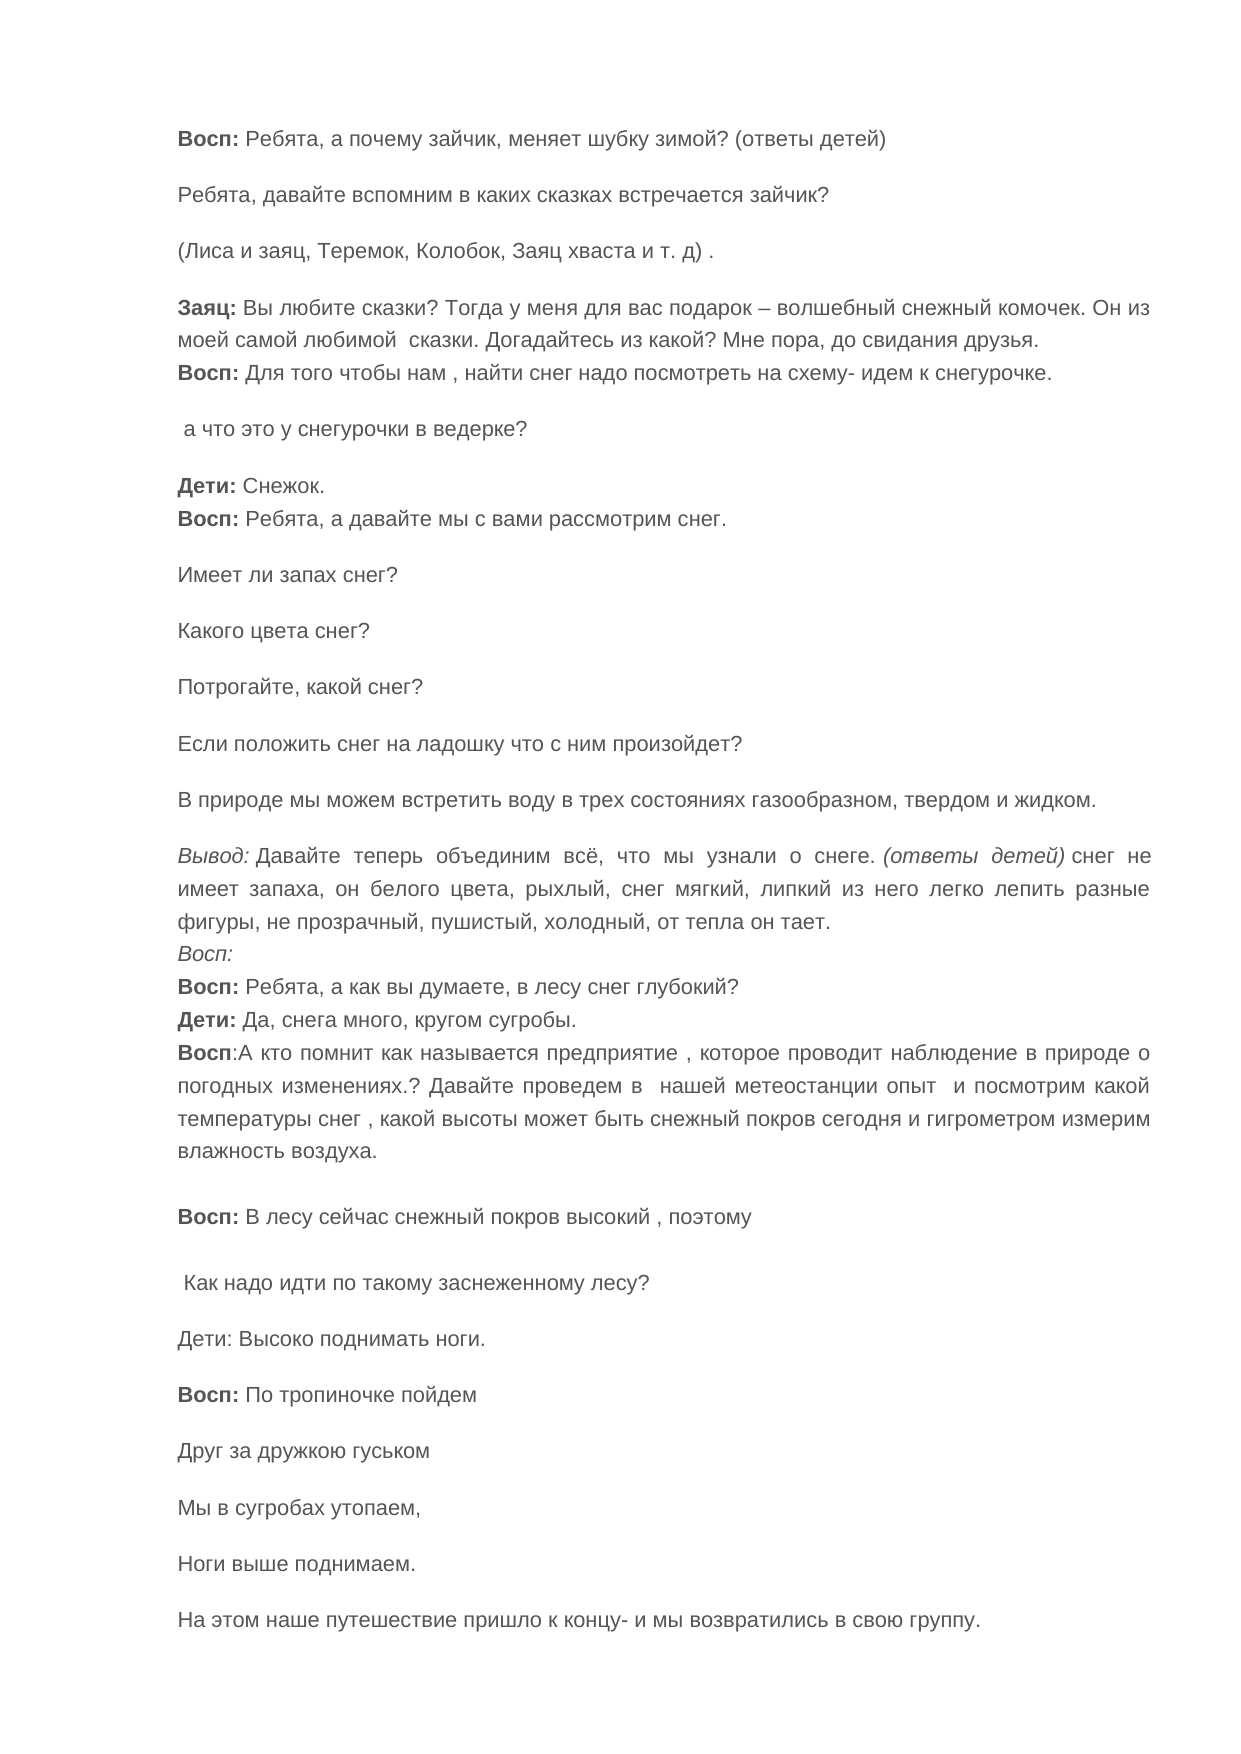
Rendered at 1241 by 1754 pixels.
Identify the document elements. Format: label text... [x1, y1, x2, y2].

text Восп:А кто помнит как называется предприятие , которое проводит наблюдение в природе о погодных изменениях.? Давайте проведем в нашей метеостанции опыт и посмотрим какой температуры снег , какой высоты может быть снежный покров сегодня и гигрометром измерим влажность воздуха. [177, 1032, 1152, 1163]
text Заяц: Вы любите сказки? Тогда у меня для вас подарок – волшебный снежный комочек. Он из моей самой любимой сказки. Догадайтесь из какой? Мне пора, до свидания друзья. [177, 287, 1152, 352]
text Восп: Ребята, а почему зайчик, меняет шубку зимой? (ответы детей) [177, 118, 1152, 151]
text В природе мы можем встретить воду в трех состояниях газообразном, твердом и жидком. [177, 779, 1152, 812]
text Дети: Снежок. [177, 465, 1152, 498]
text а что это у снегурочки в ведерке? [177, 409, 1152, 442]
text Восп: По тропиночке пойдем [177, 1374, 1152, 1407]
text Мы в сугробах утопаем, [177, 1487, 1152, 1520]
text Ребята, давайте вспомним в каких сказках встречается зайчик? [177, 174, 1152, 207]
text Если положить снег на ладошку что с ним произойдет? [177, 723, 1152, 756]
text Восп: Ребята, а как вы думаете, в лесу снег глубокий? [177, 967, 1152, 999]
text На этом наше путешествие пришло к концу- и мы возвратились в свою группу. [177, 1599, 1152, 1632]
text Восп: В лесу сейчас снежный покров высокий , поэтому [177, 1196, 1152, 1229]
text Вывод: Давайте теперь объединим всё, что мы узнали о снеге. (ответы детей) снег не имеет запаха, он белого цвета, рыхлый, снег мягкий, липкий из него легко лепить разные фигуры, не прозрачный, пушистый, холодный, от тепла он тает. [177, 835, 1152, 934]
text Как надо идти по такому заснеженному лесу? [177, 1262, 1152, 1295]
text (Лиса и заяц, Теремок, Колобок, Заяц хваста и т. д) . [177, 231, 1152, 263]
text Потрогайте, какой снег? [177, 667, 1152, 699]
text Восп: Для того чтобы нам , найти снег надо посмотреть на схему- идем к снегурочке. [177, 352, 1152, 385]
text Дети: Да, снега много, кругом сугробы. [177, 999, 1152, 1032]
text Какого цвета снег? [177, 610, 1152, 643]
text Дети: Высоко поднимать ноги. [177, 1318, 1152, 1351]
text Друг за дружкою гуськом [177, 1431, 1152, 1463]
text Ноги выше поднимаем. [177, 1543, 1152, 1576]
text Имеет ли запах снег? [177, 554, 1152, 587]
text Восп: Ребята, а давайте мы с вами рассмотрим снег. [177, 498, 1152, 531]
text Восп: [177, 934, 1152, 967]
